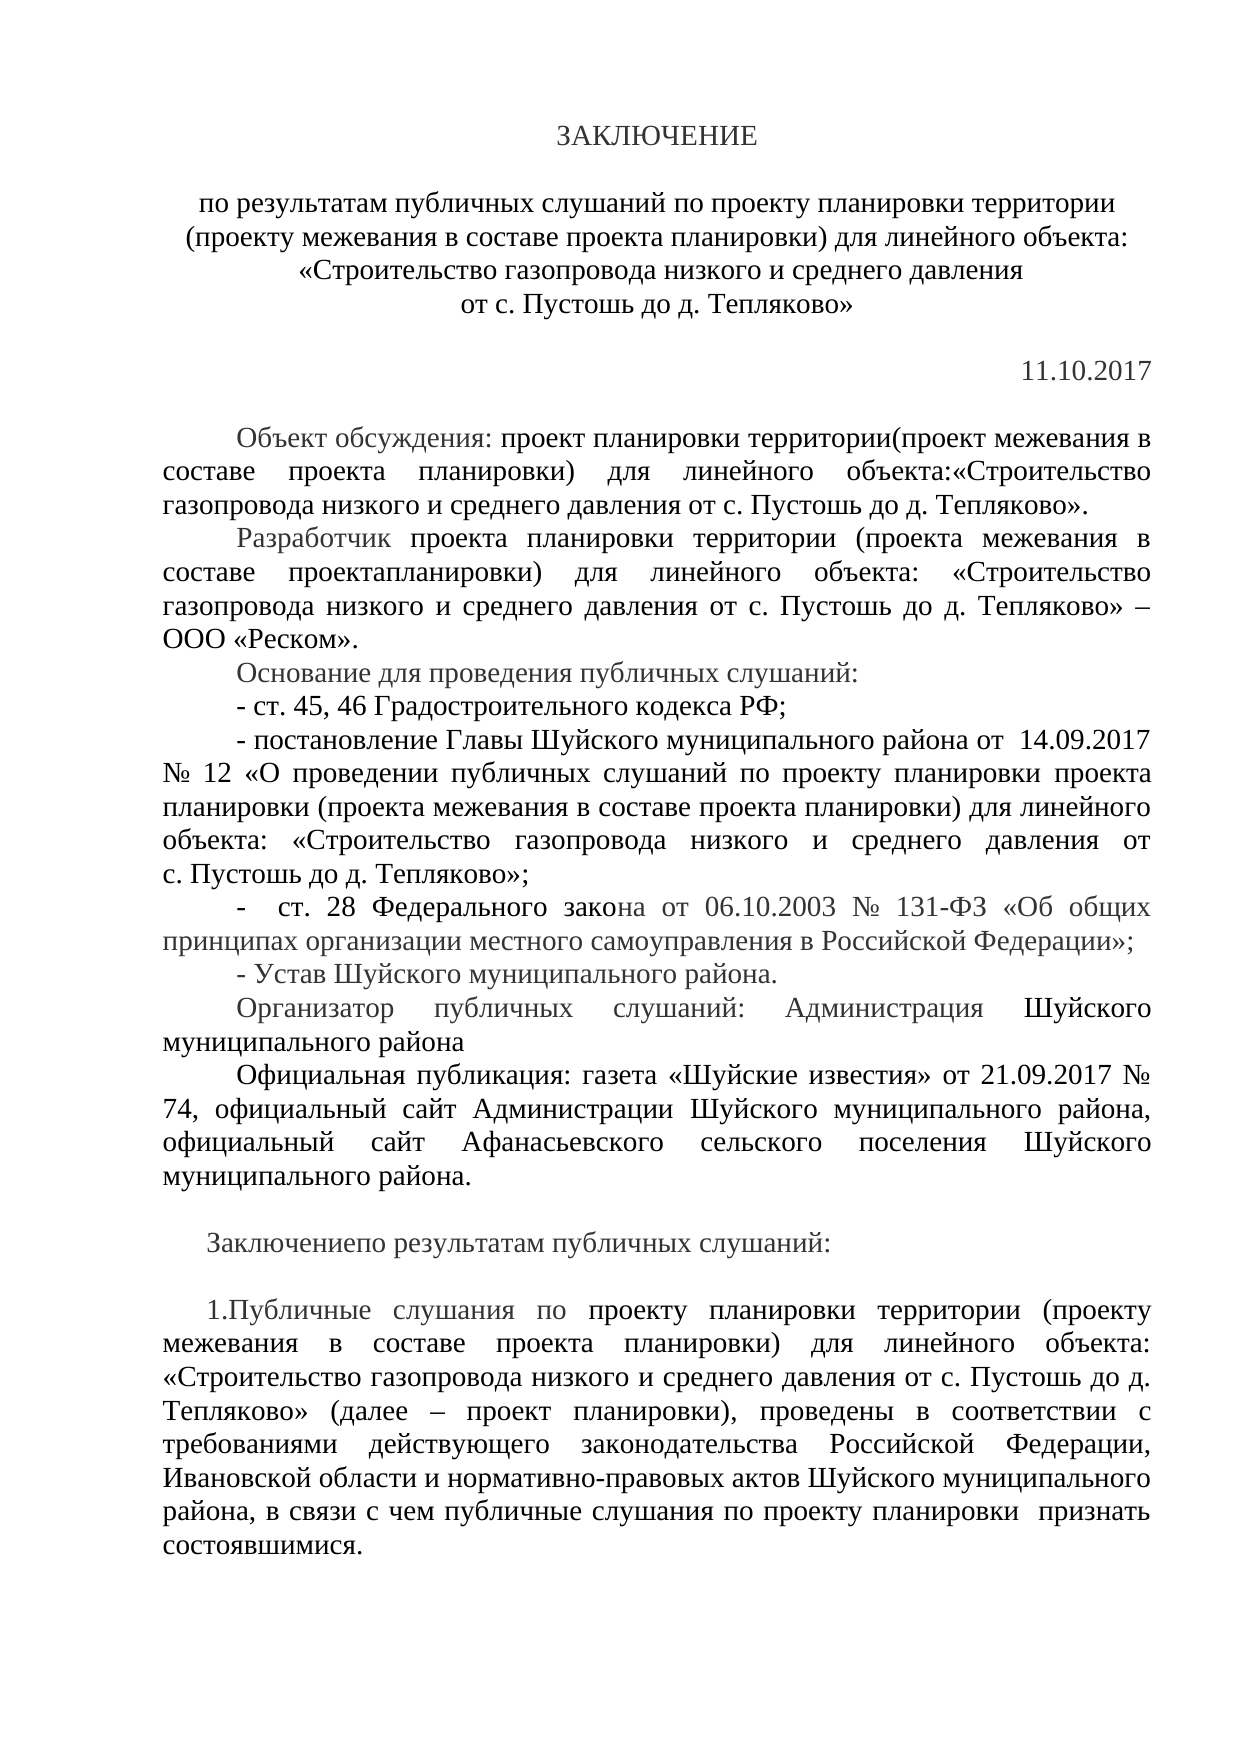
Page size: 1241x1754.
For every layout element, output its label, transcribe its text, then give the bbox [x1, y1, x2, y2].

text 11.10.2017 [162, 353, 1152, 386]
text Основание для проведения публичных слушаний: [162, 655, 1152, 688]
text по результатам публичных слушаний по проекту планировки территории (проекту межевания в составе проекта планировки) для линейного объекта: [162, 185, 1152, 252]
text - постановление Главы Шуйского муниципального района от 14.09.2017 № 12 «О проведении публичных слушаний по проекту планировки проекта планировки (проекта межевания в составе проекта планировки) для линейного объекта: «Строительство газопровода низкого и среднего давления от с. Пустошь до д. Тепляково»; [162, 722, 1152, 889]
text Организатор публичных слушаний: Администрация Шуйского муниципального района [162, 990, 1152, 1057]
text ЗАКЛЮЧЕНИЕ [162, 118, 1152, 152]
text - ст. 45, 46 Градостроительного кодекса РФ; [162, 688, 1152, 722]
text - ст. 28 Федерального закона от 06.10.2003 № 131-ФЗ «Об общих принципах организации местного самоуправления в Российской Федерации»; [162, 889, 1152, 957]
text Объект обсуждения: проект планировки территории(проект межевания в составе проекта планировки) для линейного объекта:«Строительство газопровода низкого и среднего давления от с. Пустошь до д. Тепляково». [162, 420, 1152, 521]
text Заключениепо результатам публичных слушаний: [162, 1225, 1152, 1258]
text от с. Пустошь до д. Тепляково» [162, 286, 1152, 319]
text Разработчик проекта планировки территории (проекта межевания в составе проектапланировки) для линейного объекта: «Строительство газопровода низкого и среднего давления от с. Пустошь до д. Тепляково» – ООО «Реском». [162, 521, 1152, 655]
text Официальная публикация: газета «Шуйские известия» от 21.09.2017 № 74, официальный сайт Администрации Шуйского муниципального района, официальный сайт Афанасьевского сельского поселения Шуйского муниципального района. [162, 1057, 1152, 1191]
text 1.Публичные слушания по проекту планировки территории (проекту межевания в составе проекта планировки) для линейного объекта: «Строительство газопровода низкого и среднего давления от с. Пустошь до д. Тепляково» (далее – проект планировки), проведены в соответствии с требованиями действующего законодательства Российской Федерации, Ивановской области и нормативно-правовых актов Шуйского муниципального района, в связи с чем публичные слушания по проекту планировки признать состоявшимися. [162, 1292, 1152, 1560]
text - Устав Шуйского муниципального района. [162, 957, 1152, 990]
text «Строительство газопровода низкого и среднего давления [162, 252, 1152, 286]
